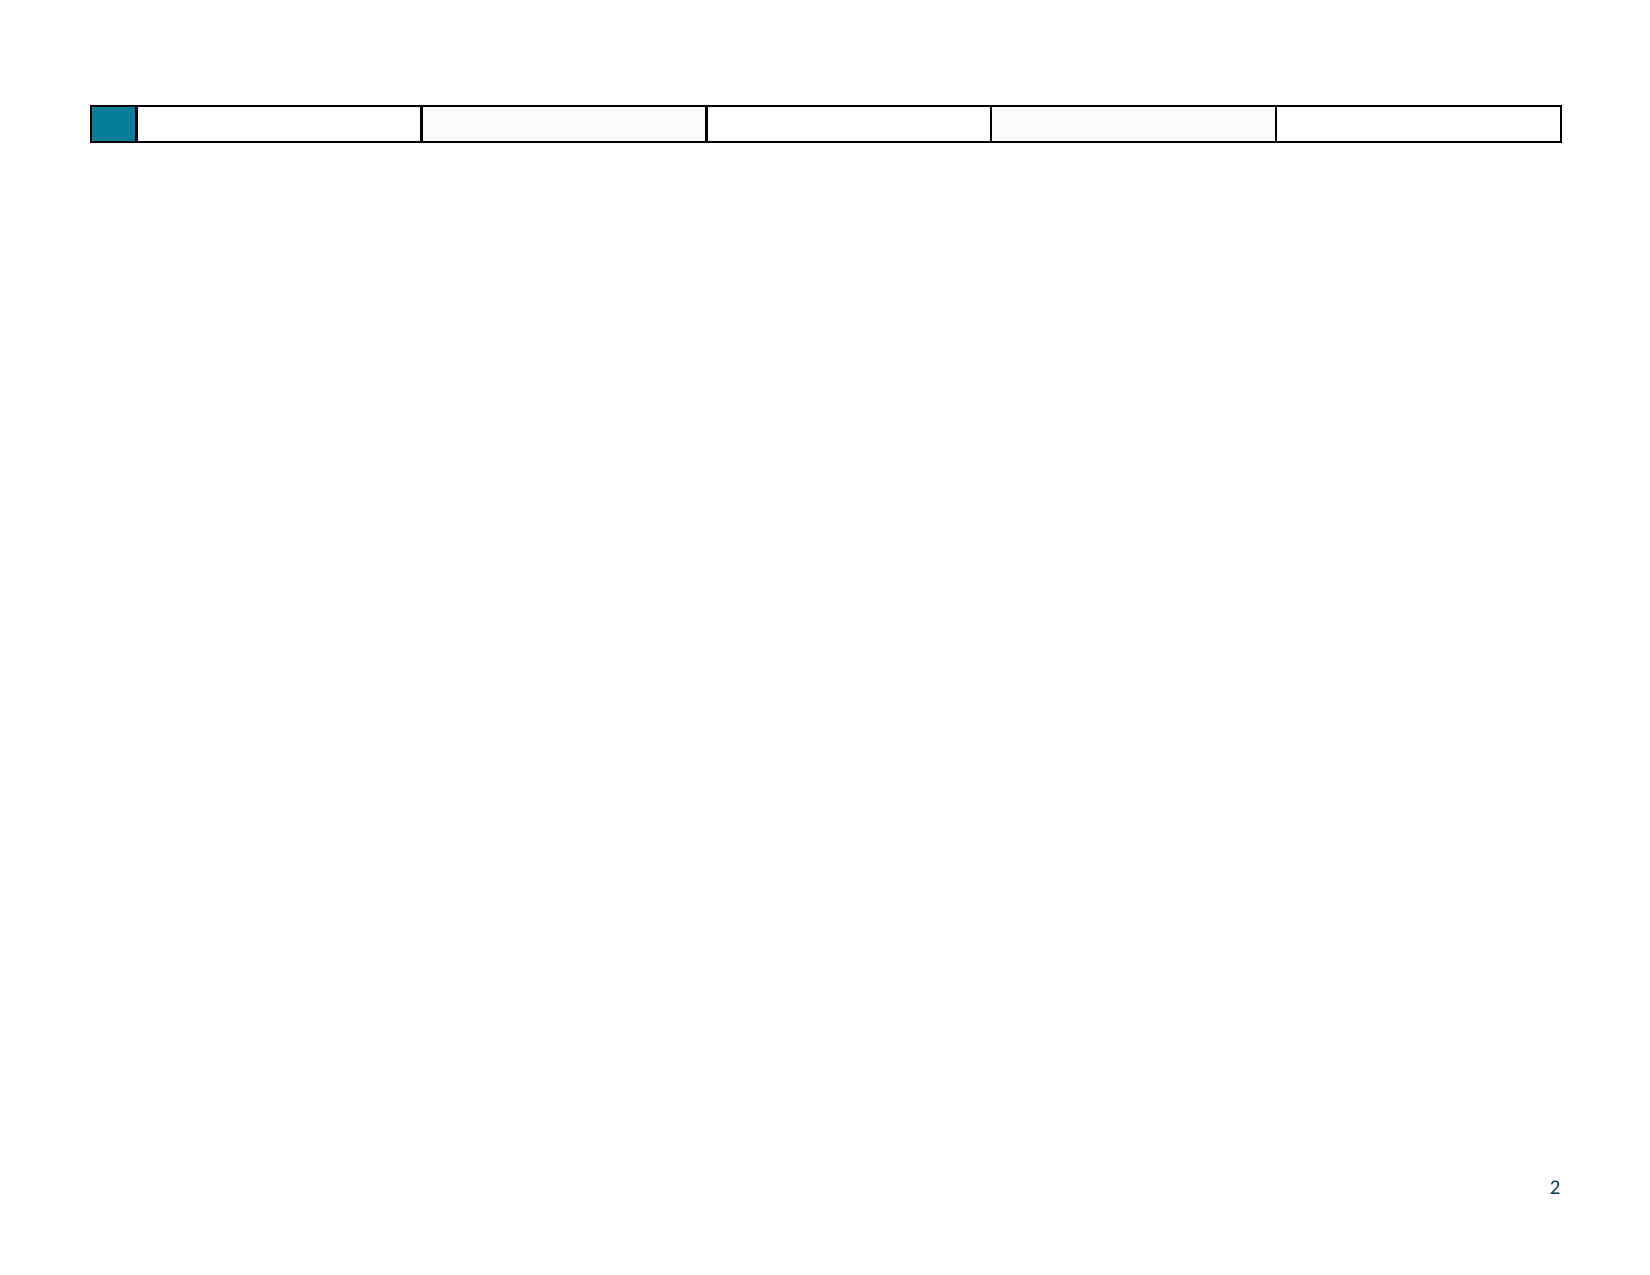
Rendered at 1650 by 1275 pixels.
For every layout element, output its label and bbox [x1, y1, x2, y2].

table_cell [423, 107, 705, 141]
table_cell [92, 107, 135, 141]
table_cell [992, 107, 1275, 141]
table_cell [708, 107, 990, 141]
table_cell [1277, 107, 1560, 141]
table_cell [138, 107, 420, 141]
